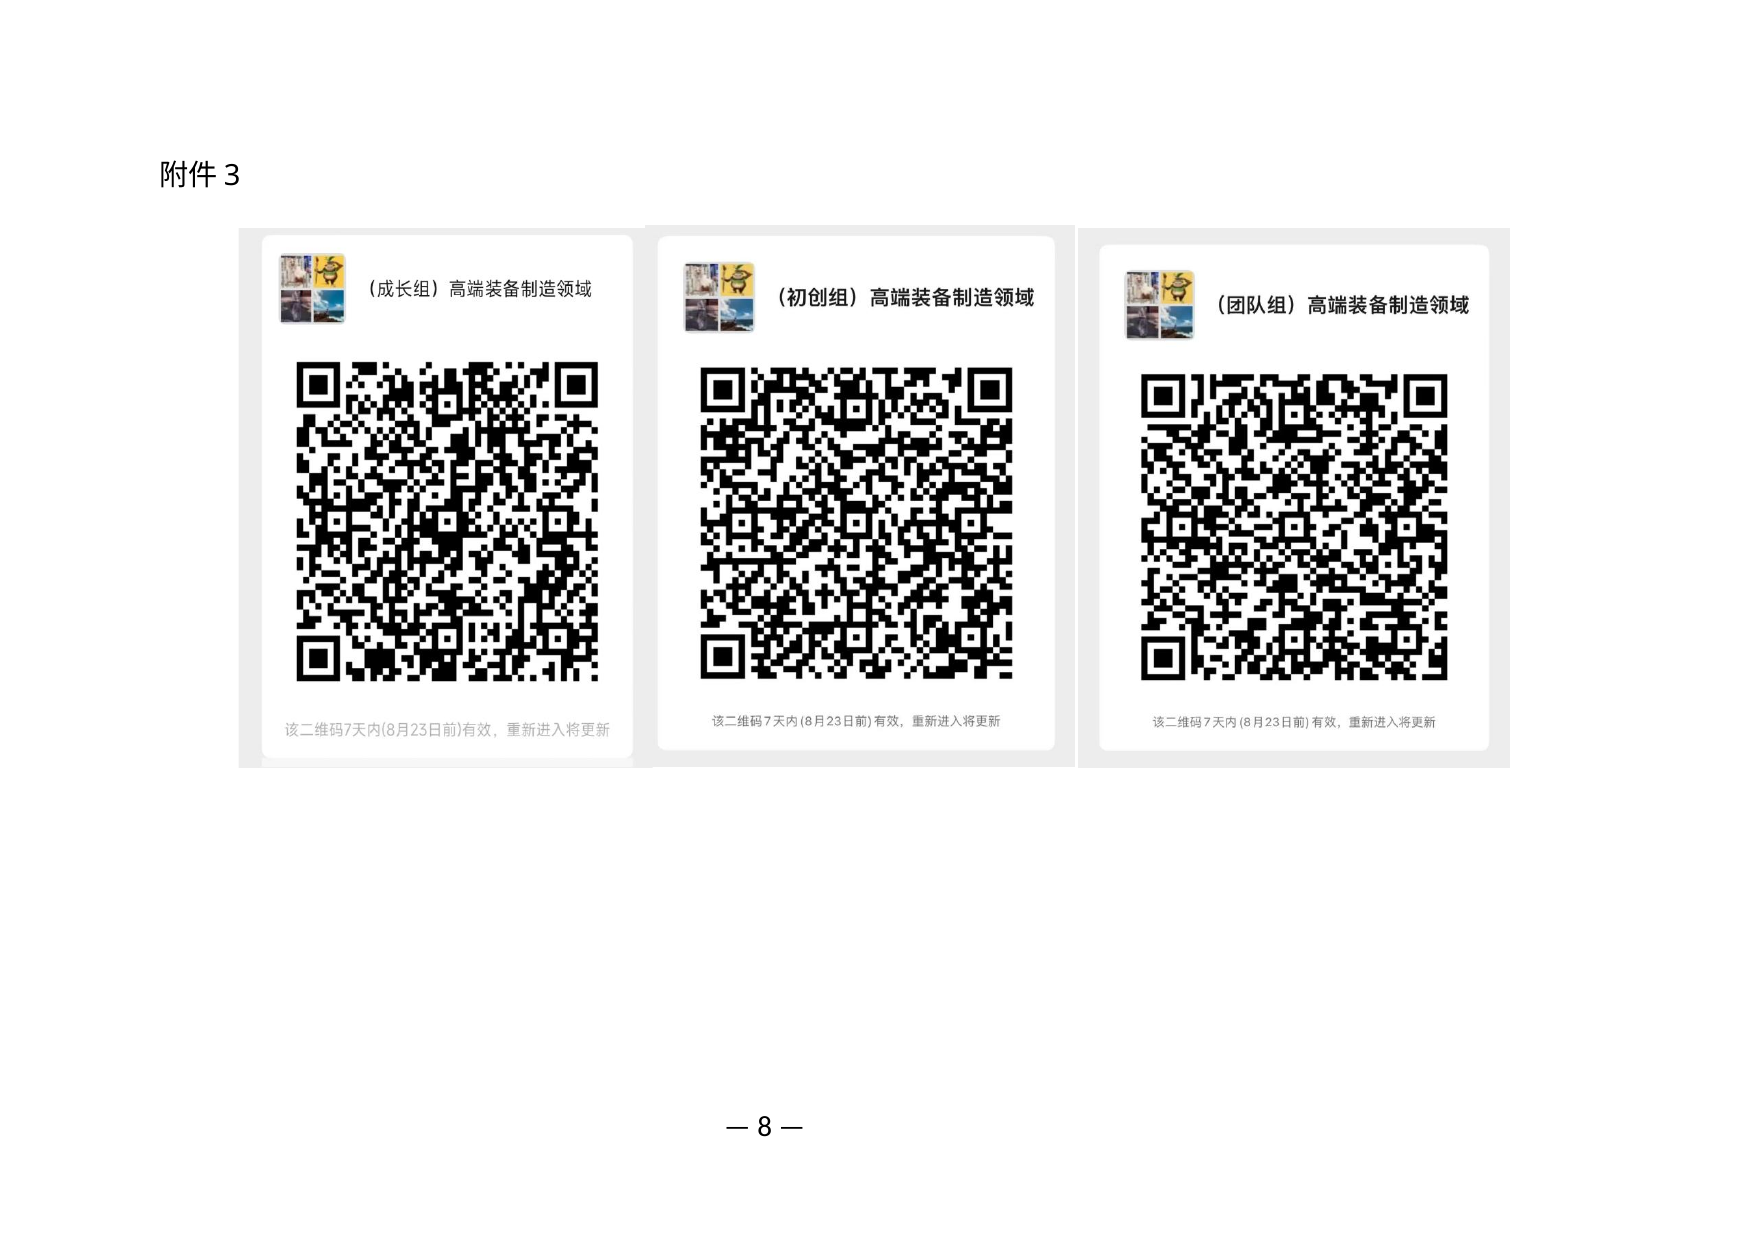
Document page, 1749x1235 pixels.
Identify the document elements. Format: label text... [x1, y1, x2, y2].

picture [237, 228, 623, 768]
picture [1078, 228, 1510, 768]
text 附件3 [159, 152, 1589, 194]
picture [645, 225, 1075, 767]
